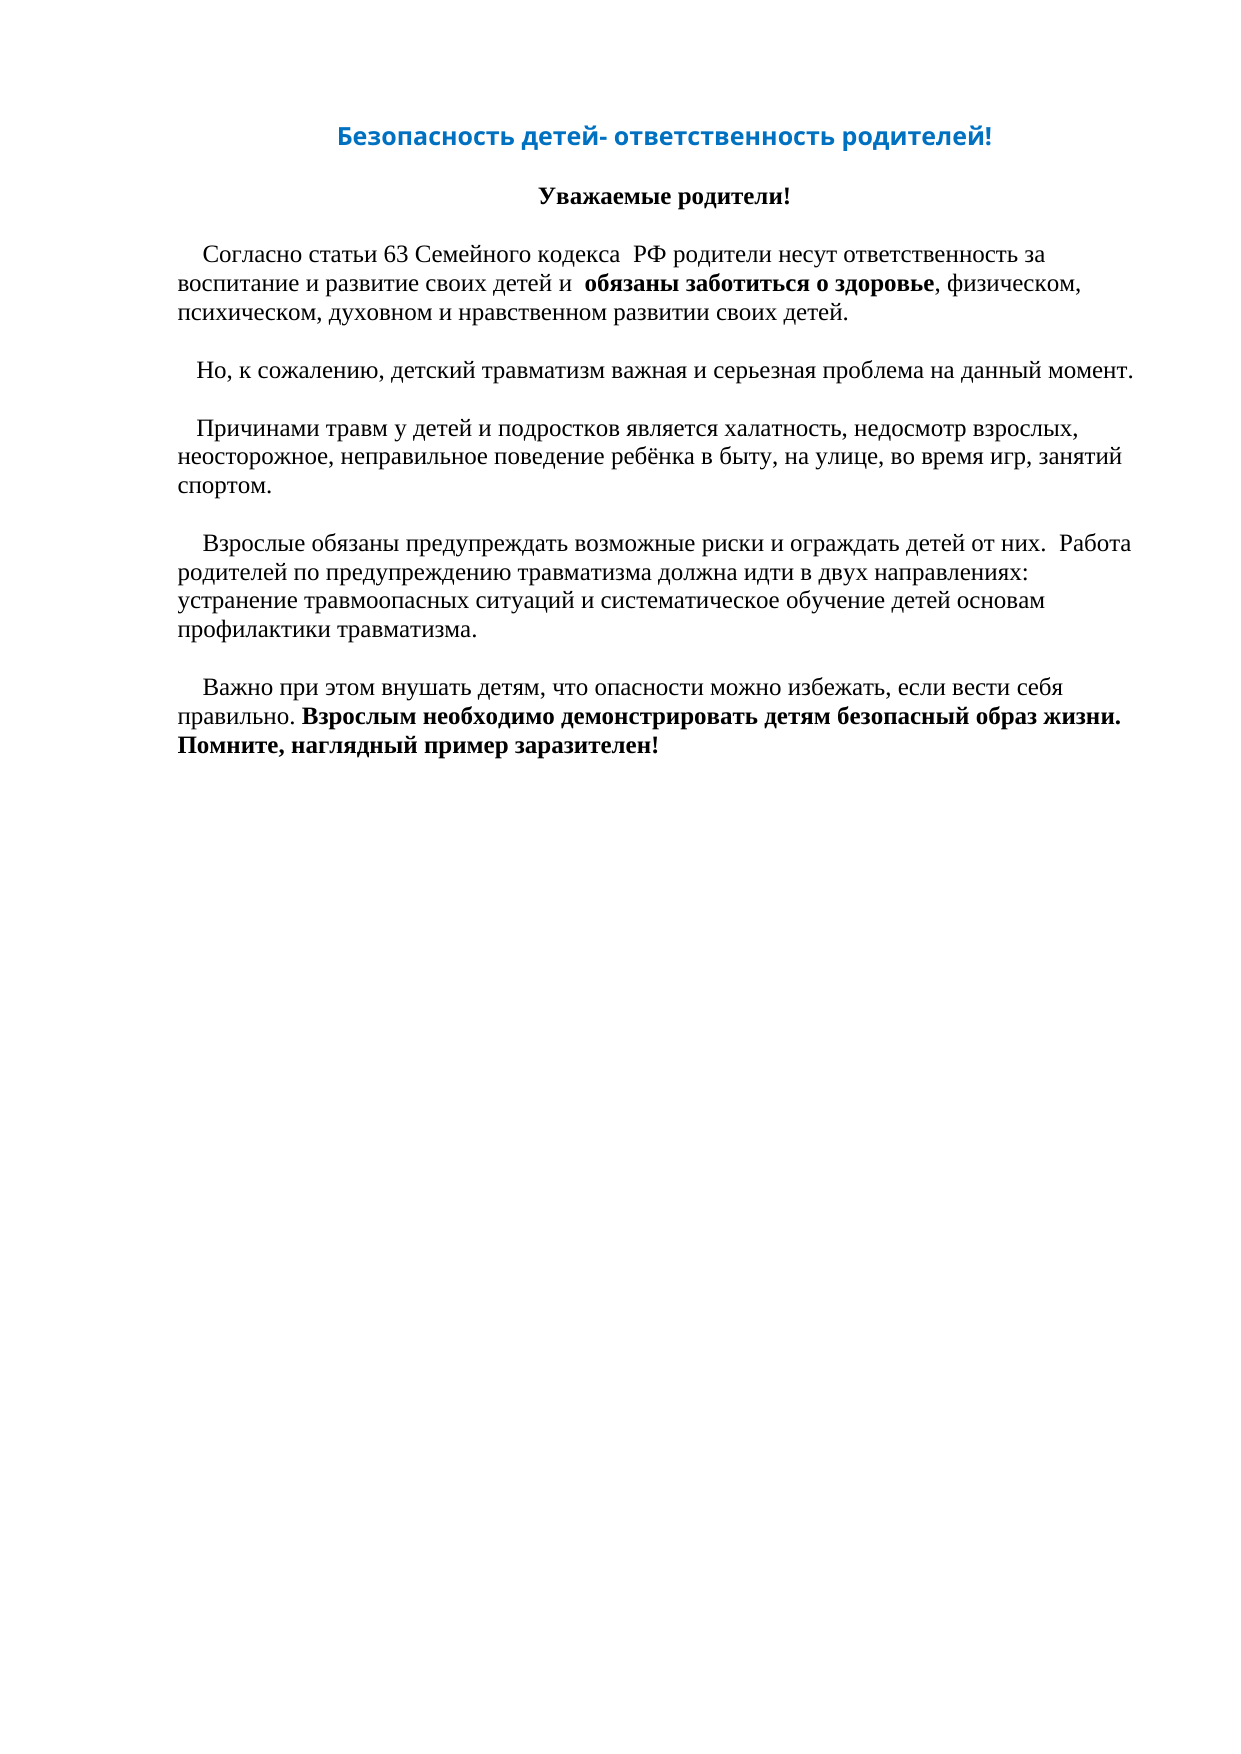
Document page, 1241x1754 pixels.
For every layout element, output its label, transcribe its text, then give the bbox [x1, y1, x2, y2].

text Важно при этом внушать детям, что опасности можно избежать, если вести себя правильно. Взрослым необходимо демонстрировать детям безопасный образ жизни. Помните, наглядный пример заразителен! [177, 672, 1152, 758]
text Взрослые обязаны предупреждать возможные риски и ограждать детей от них. Работа родителей по предупреждению травматизма должна идти в двух направлениях: устранение травмоопасных ситуаций и систематическое обучение детей основам профилактики травматизма. [177, 528, 1152, 643]
text Но, к сожалению, детский травматизм важная и серьезная проблема на данный момент. [177, 355, 1152, 383]
text Уважаемые родители! [177, 181, 1152, 210]
text Безопасность детей- ответственность родителей! [177, 118, 1152, 152]
text Причинами травм у детей и подростков является халатность, недосмотр взрослых, неосторожное, неправильное поведение ребёнка в быту, на улице, во время игр, занятий спортом. [177, 413, 1152, 499]
text Согласно статьи 63 Семейного кодекса РФ родители несут ответственность за воспитание и развитие своих детей и обязаны заботиться о здоровье, физическом, психическом, духовном и нравственном развитии своих детей. [177, 239, 1152, 326]
